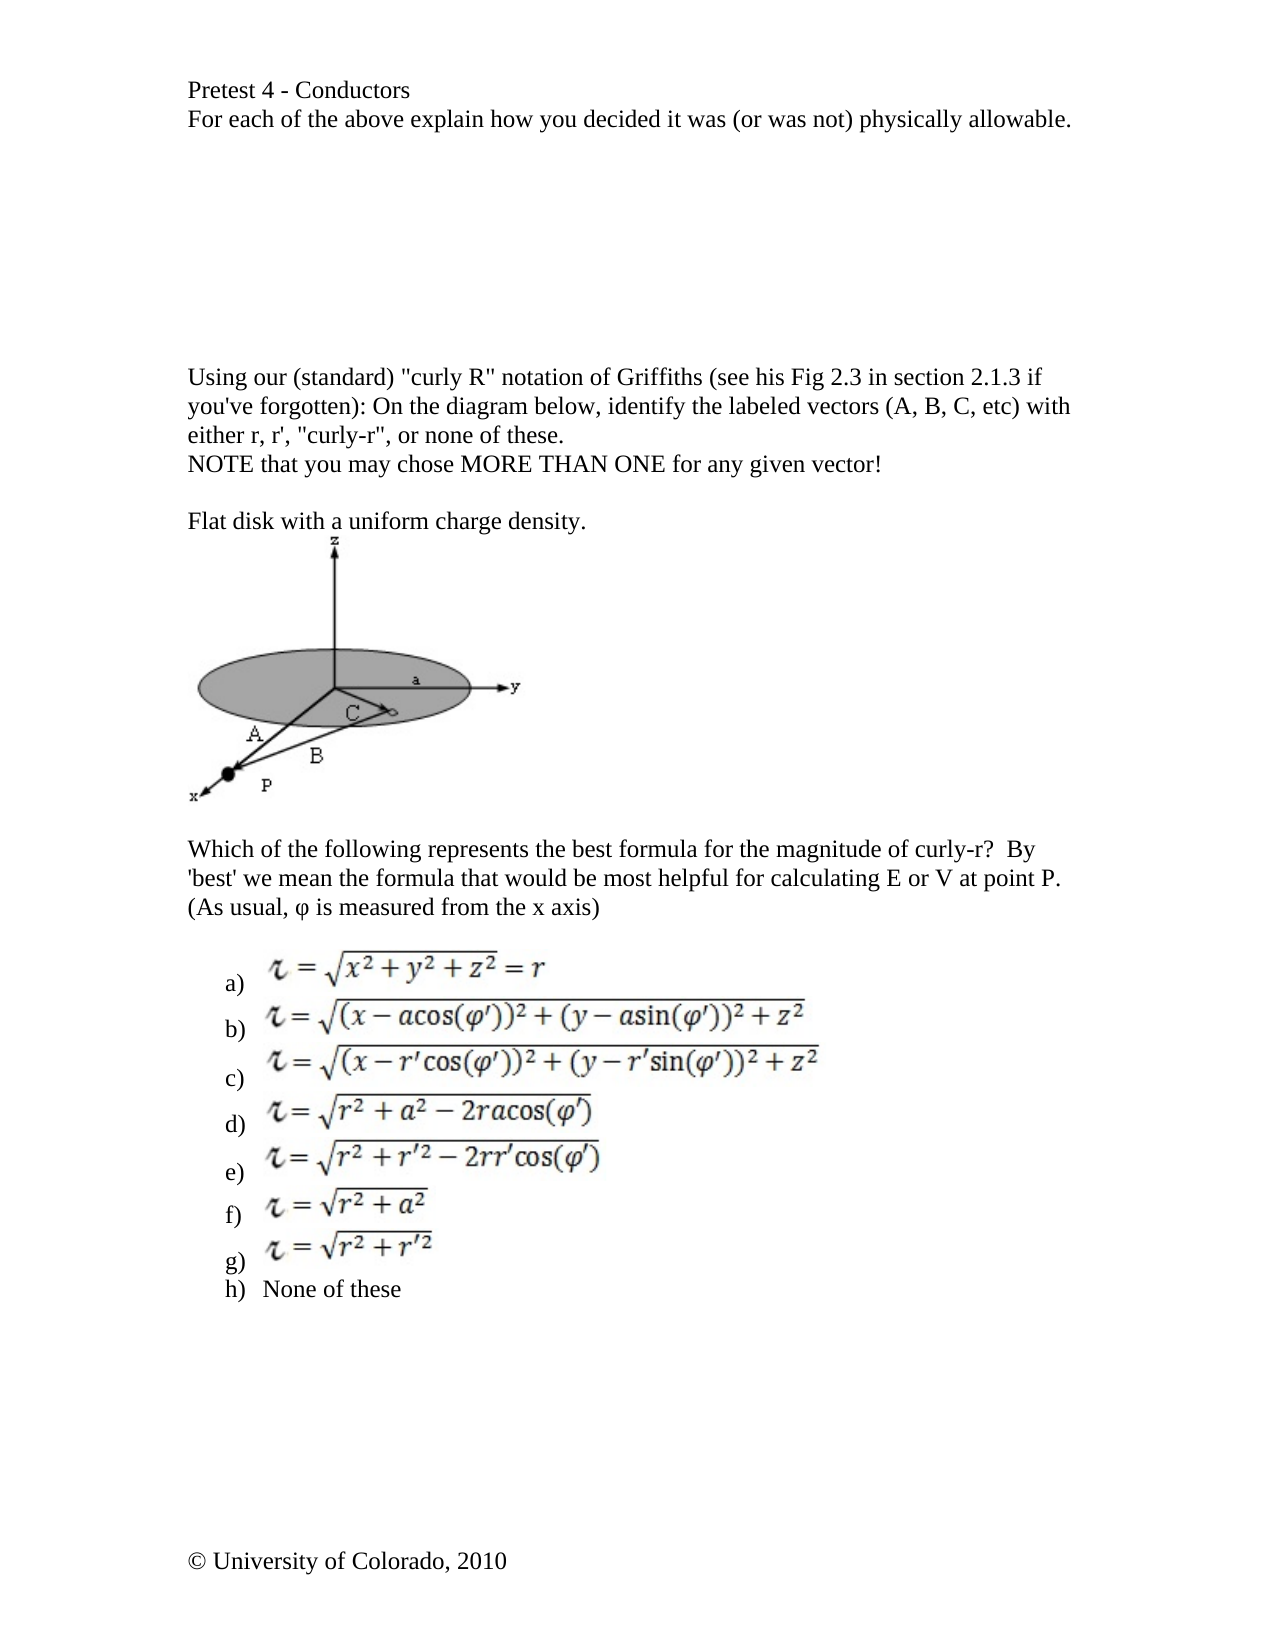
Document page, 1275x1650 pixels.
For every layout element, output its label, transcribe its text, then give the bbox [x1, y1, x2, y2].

picture [262, 1228, 439, 1269]
picture [262, 1091, 599, 1133]
picture [262, 996, 813, 1038]
list None of these [225, 1274, 1087, 1303]
text Which of the following represents the best formula for the magnitude of curly-r? By 'best' we mean the formula that would be most helpful for calculating E or V at point P. (As usual, φ is measured from the x axis) [187, 834, 1087, 920]
picture [262, 949, 550, 992]
picture [262, 1137, 607, 1181]
text Using our (standard) "curly R" notation of Griffiths (see his Fig 2.3 in section 2.1.3 if you've forgotten): On the diagram below, identify the labeled vectors (A, B, C, etc) with either r, r', "curly-r", or none of these. [187, 362, 1087, 449]
picture [262, 1185, 436, 1223]
picture [187, 535, 530, 806]
text Flat disk with a uniform charge density. [187, 506, 1087, 535]
picture [262, 1042, 827, 1087]
text For each of the above explain how you decided it was (or was not) physically allowable. [187, 104, 1087, 132]
text NOTE that you may chose MORE THAN ONE for any given vector! [187, 449, 1087, 477]
